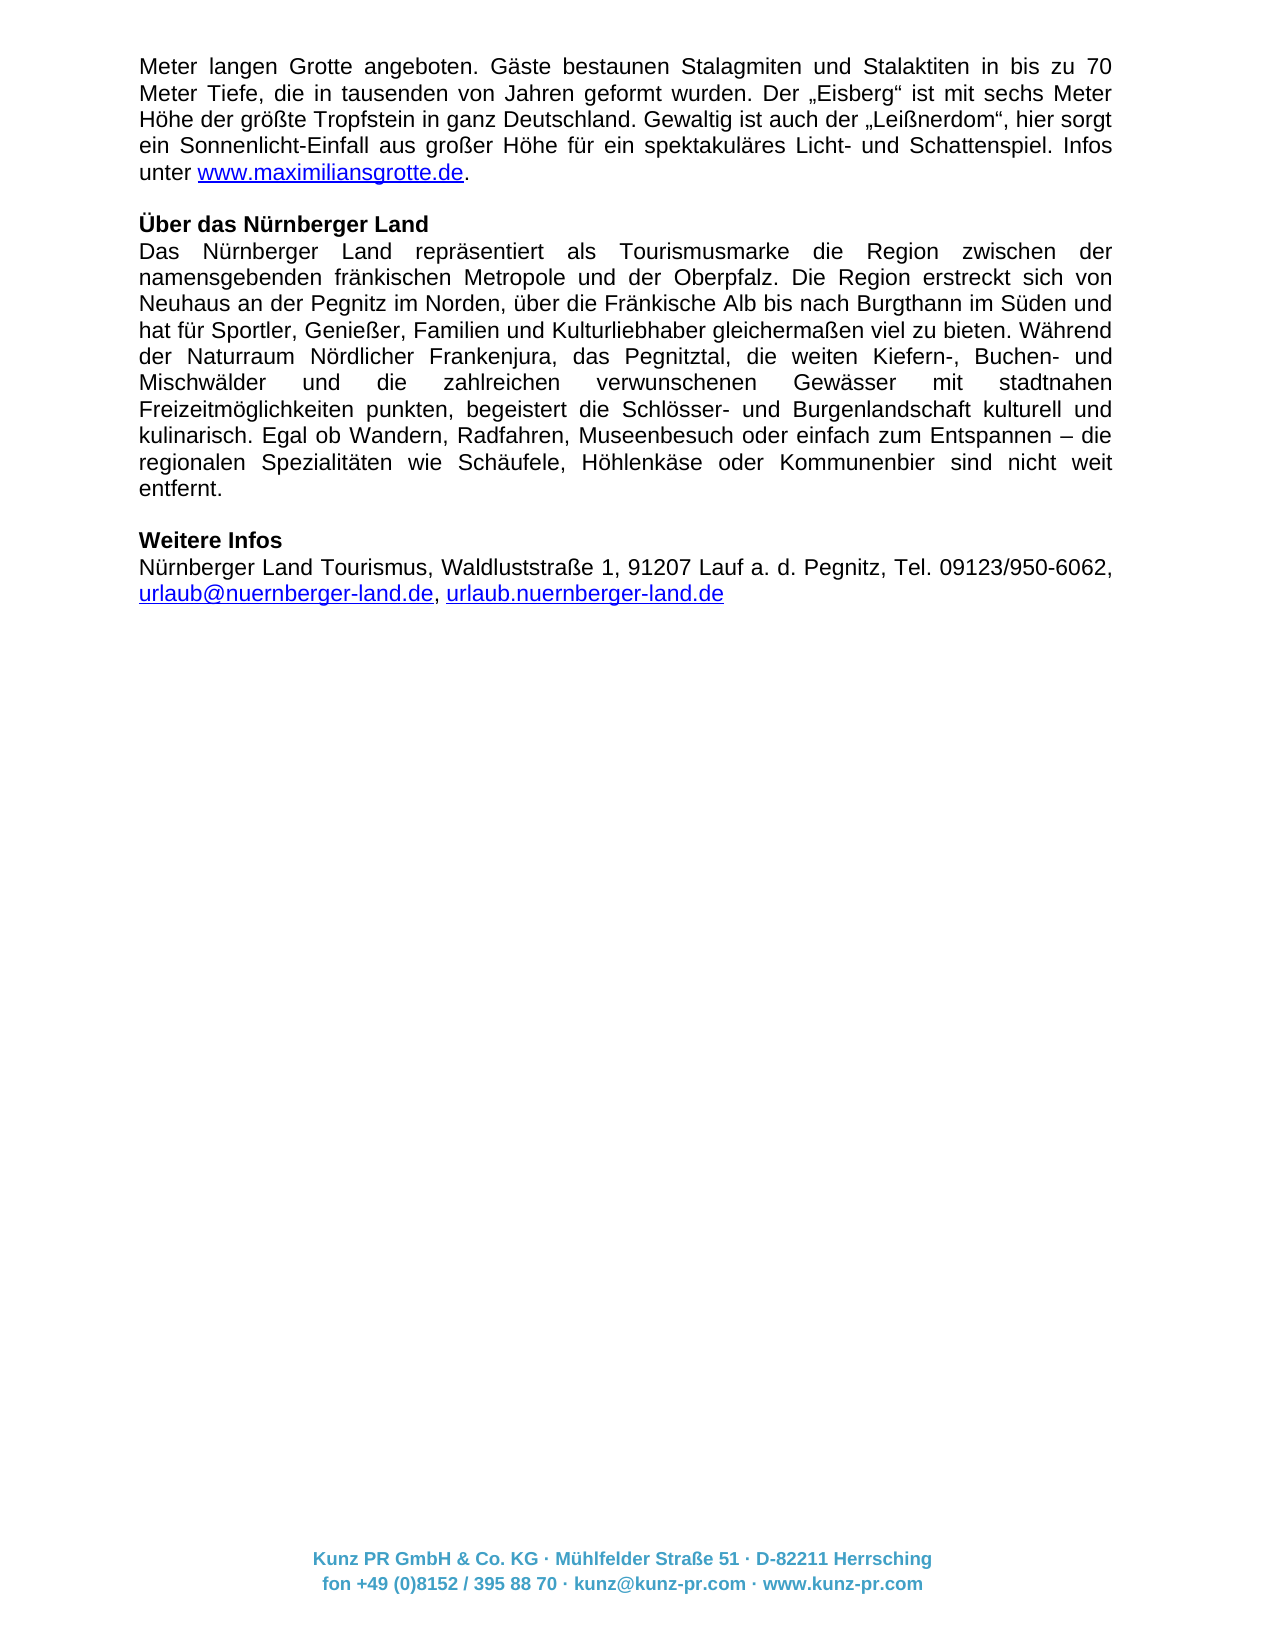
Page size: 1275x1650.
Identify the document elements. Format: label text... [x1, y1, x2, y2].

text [139, 53, 1113, 185]
text Nürnberger Land Tourismus, Waldluststraße 1, 91207 Lauf a. d. Pegnitz, Tel. 09123/950-6062, urlaub@nuernberger-land.de, urlaub.nuernberger-land.de [139, 554, 1113, 607]
text Weitere Infos [139, 527, 1113, 554]
text Über das Nürnberger Land [139, 211, 1113, 238]
text Das Nürnberger Land repräsentiert als Tourismusmarke die Region zwischen der namensgebenden fränkischen Metropole und der Oberpfalz. Die Region erstreckt sich von Neuhaus an der Pegnitz im Norden, über die Fränkische Alb bis nach Burgthann im Süden und hat für Sportler, Genießer, Familien und Kulturliebhaber gleichermaßen viel zu bieten. Während der Naturraum Nördlicher Frankenjura, das Pegnitztal, die weiten Kiefern-, Buchen- und Mischwälder und die zahlreichen verwunschenen Gewässer mit stadtnahen Freizeitmöglichkeiten punkten, begeistert die Schlösser- und Burgenlandschaft kulturell und kulinarisch. Egal ob Wandern, Radfahren, Museenbesuch oder einfach zum Entspannen – die regionalen Spezialitäten wie Schäufele, Höhlenkäse oder Kommunenbier sind nicht weit entfernt. [139, 238, 1113, 501]
